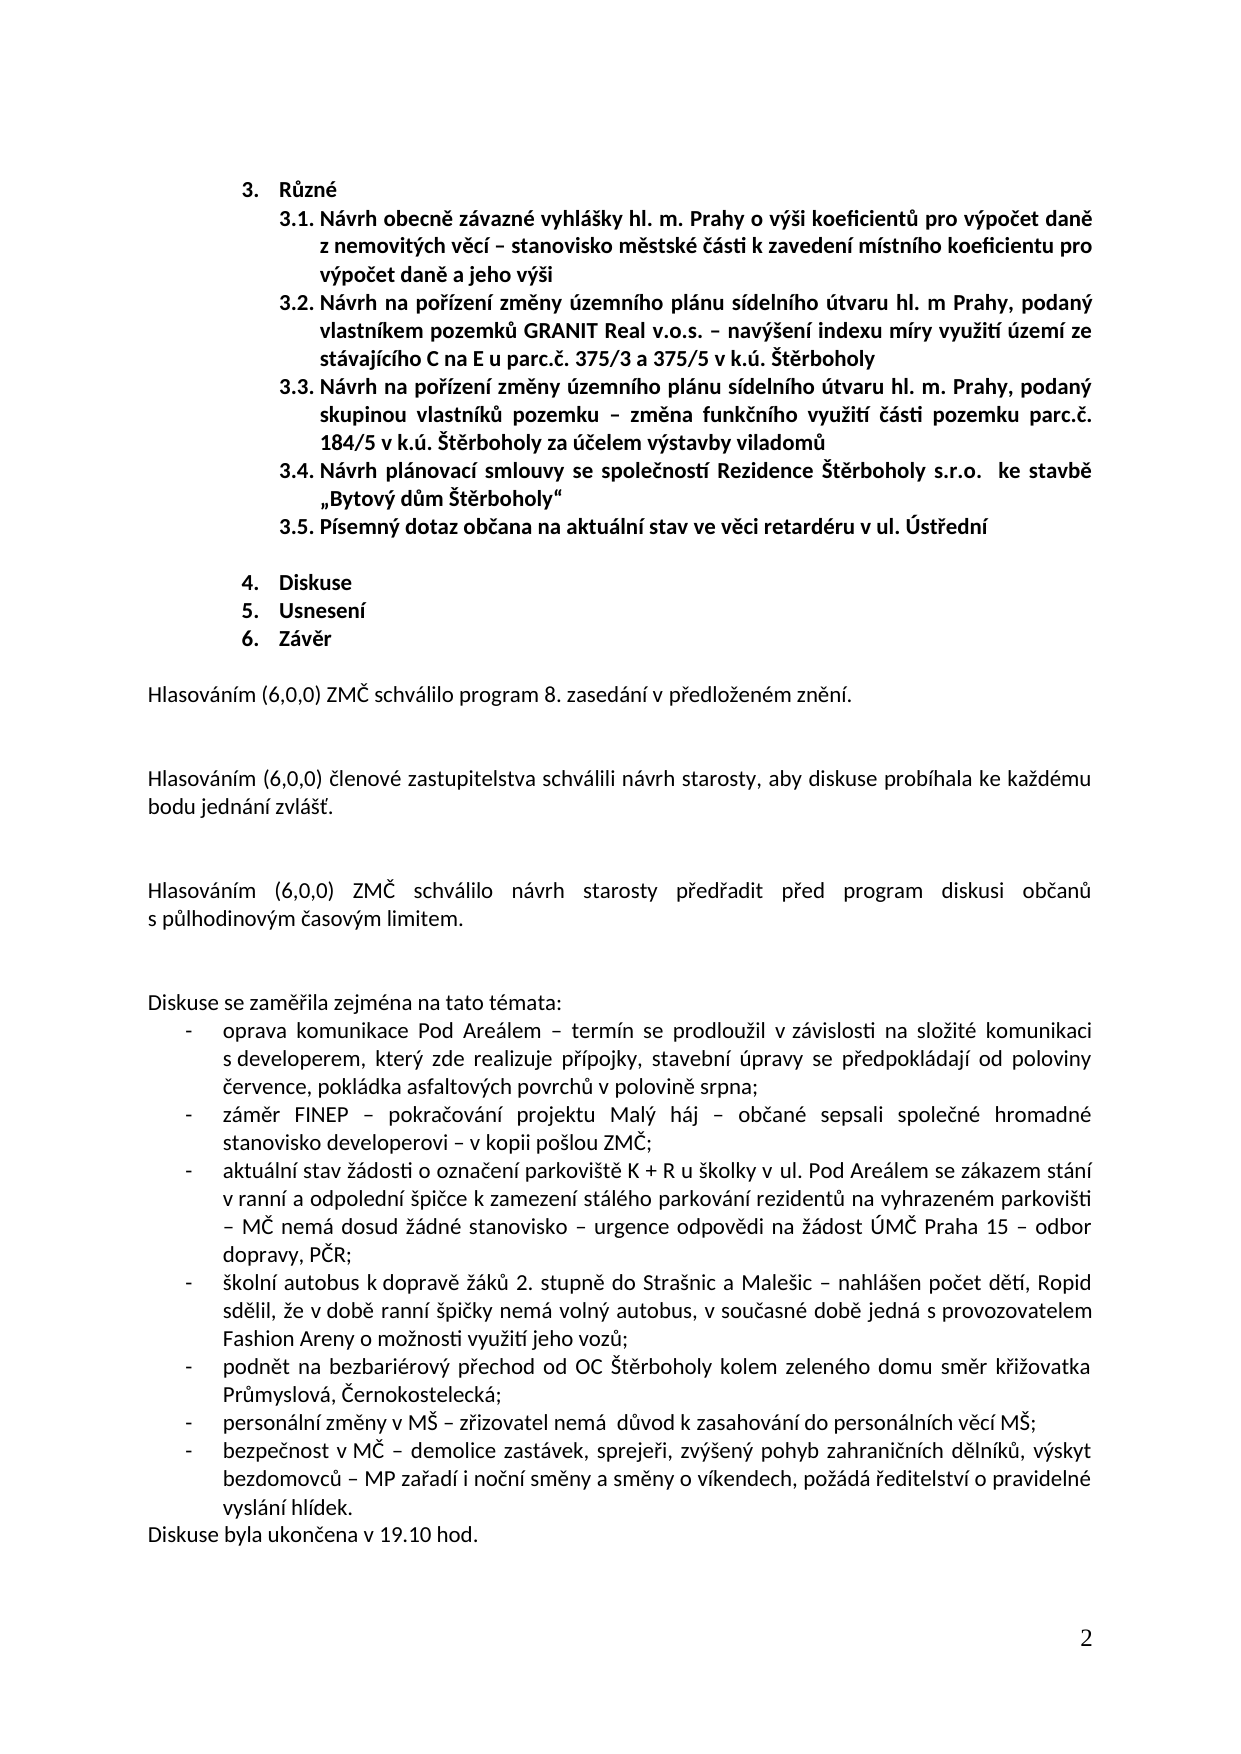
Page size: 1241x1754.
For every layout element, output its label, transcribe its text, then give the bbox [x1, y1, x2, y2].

list záměr FINEP – pokračování projektu Malý háj – občané sepsali společné hromadné stanovisko developerovi – v kopii pošlou ZMČ; [185, 1100, 1093, 1156]
text Diskuse byla ukončena v 19.10 hod. [148, 1521, 1093, 1549]
list Diskuse [241, 568, 1093, 596]
list Návrh plánovací smlouvy se společností Rezidence Štěrboholy s.r.o. ke stavbě „Bytový dům Štěrboholy“ [279, 456, 1093, 512]
list oprava komunikace Pod Areálem – termín se prodloužil v závislosti na složité komunikaci s developerem, který zde realizuje přípojky, stavební úpravy se předpokládají od poloviny července, pokládka asfaltových povrchů v polovině srpna; [185, 1016, 1093, 1100]
text Hlasováním (6,0,0) členové zastupitelstva schválili návrh starosty, aby diskuse probíhala ke každému bodu jednání zvlášť. [148, 764, 1093, 820]
list Různé [241, 176, 1093, 204]
list Návrh na pořízení změny územního plánu sídelního útvaru hl. m. Prahy, podaný skupinou vlastníků pozemku – změna funkčního využití části pozemku parc.č. 184/5 v k.ú. Štěrboholy za účelem výstavby viladomů [279, 372, 1093, 456]
list Usnesení [241, 596, 1093, 624]
text Hlasováním (6,0,0) ZMČ schválilo návrh starosty předřadit před program diskusi občanů s půlhodinovým časovým limitem. [148, 876, 1093, 932]
list bezpečnost v MČ – demolice zastávek, sprejeři, zvýšený pohyb zahraničních dělníků, výskyt bezdomovců – MP zařadí i noční směny a směny o víkendech, požádá ředitelství o pravidelné vyslání hlídek. [185, 1437, 1093, 1521]
list školní autobus k dopravě žáků 2. stupně do Strašnic a Malešic – nahlášen počet dětí, Ropid sdělil, že v době ranní špičky nemá volný autobus, v současné době jedná s provozovatelem Fashion Areny o možnosti využití jeho vozů; [185, 1268, 1093, 1352]
list Závěr [241, 624, 1093, 652]
list personální změny v MŠ – zřizovatel nemá důvod k zasahování do personálních věcí MŠ; [185, 1408, 1093, 1437]
list Návrh obecně závazné vyhlášky hl. m. Prahy o výši koeficientů pro výpočet daně z nemovitých věcí – stanovisko městské části k zavedení místního koeficientu pro výpočet daně a jeho výši [279, 204, 1093, 288]
list podnět na bezbariérový přechod od OC Štěrboholy kolem zeleného domu směr křižovatka Průmyslová, Černokostelecká; [185, 1352, 1093, 1408]
list Písemný dotaz občana na aktuální stav ve věci retardéru v ul. Ústřední [279, 512, 1093, 540]
list Návrh na pořízení změny územního plánu sídelního útvaru hl. m Prahy, podaný vlastníkem pozemků GRANIT Real v.o.s. – navýšení indexu míry využití území ze stávajícího C na E u parc.č. 375/3 a 375/5 v k.ú. Štěrboholy [279, 288, 1093, 372]
text Hlasováním (6,0,0) ZMČ schválilo program 8. zasedání v předloženém znění. [148, 680, 1093, 708]
list aktuální stav žádosti o označení parkoviště K + R u školky v ul. Pod Areálem se zákazem stání v ranní a odpolední špičce k zamezení stálého parkování rezidentů na vyhrazeném parkovišti – MČ nemá dosud žádné stanovisko – urgence odpovědi na žádost ÚMČ Praha 15 – odbor dopravy, PČR; [185, 1156, 1093, 1268]
text Diskuse se zaměřila zejména na tato témata: [148, 988, 1093, 1016]
